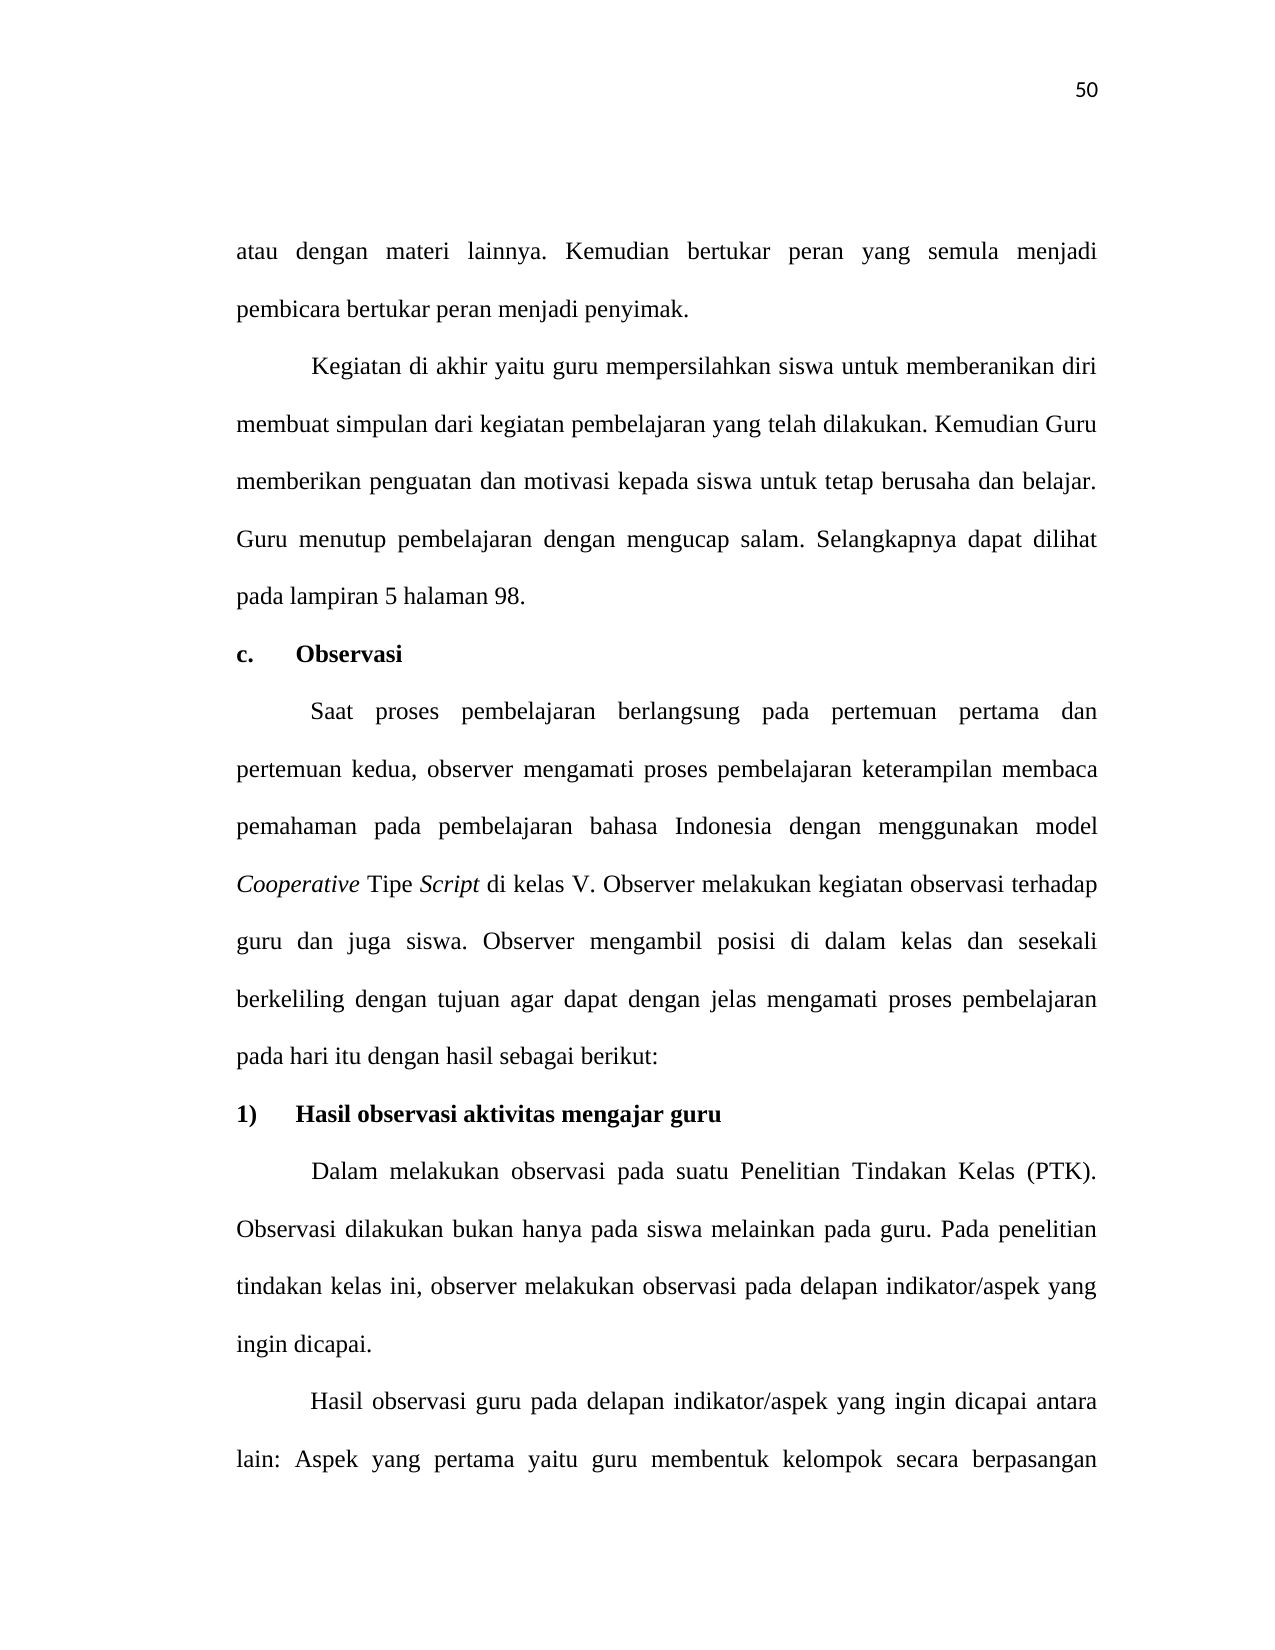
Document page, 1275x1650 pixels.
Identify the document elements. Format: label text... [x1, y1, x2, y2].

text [236, 1386, 1098, 1472]
list Kegiatan di akhir yaitu guru mempersilahkan siswa untuk memberanikan diri membuat simpulan dari kegiatan pembelajaran yang telah dilakukan. Kemudian Guru memberikan penguatan dan motivasi kepada siswa untuk tetap berusaha dan belajar. Guru menutup pembelajaran dengan mengucap salam. Selangkapnya dapat dilihat pada lampiran 5 halaman 98. [236, 351, 1098, 610]
list Observasi [236, 639, 1098, 667]
list Hasil observasi aktivitas mengajar guru [236, 1099, 1098, 1127]
text Dalam melakukan observasi pada suatu Penelitian Tindakan Kelas (PTK). Observasi dilakukan bukan hanya pada siswa melainkan pada guru. Pada penelitian tindakan kelas ini, observer melakukan observasi pada delapan indikator/aspek yang ingin dicapai. [236, 1156, 1098, 1357]
text Saat proses pembelajaran berlangsung pada pertemuan pertama dan pertemuan kedua, observer mengamati proses pembelajaran keterampilan membaca pemahaman pada pembelajaran bahasa Indonesia dengan menggunakan model Cooperative Tipe Script di kelas V. Observer melakukan kegiatan observasi terhadap guru dan juga siswa. Observer mengambil posisi di dalam kelas dan sesekali berkeliling dengan tujuan agar dapat dengan jelas mengamati proses pembelajaran pada hari itu dengan hasil sebagai berikut: [236, 696, 1098, 1070]
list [236, 236, 1098, 322]
